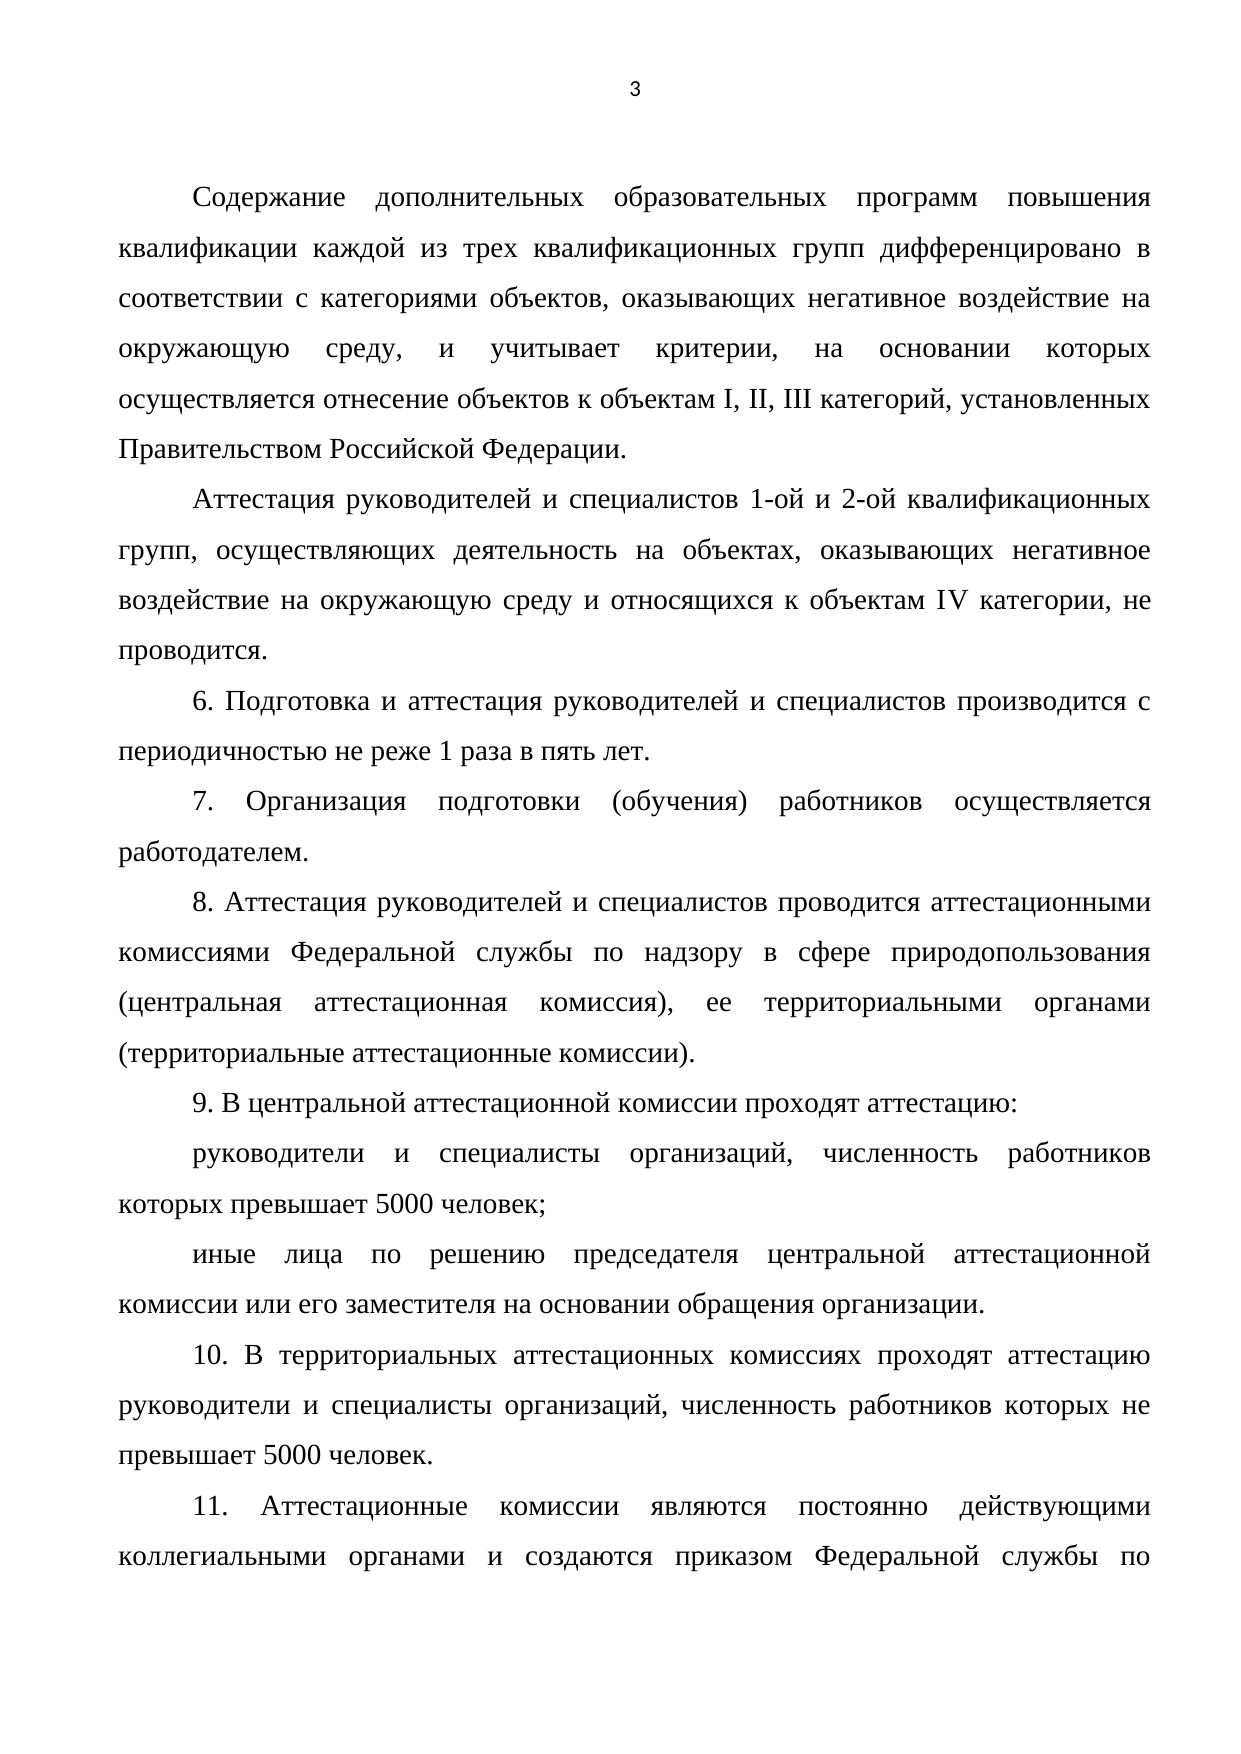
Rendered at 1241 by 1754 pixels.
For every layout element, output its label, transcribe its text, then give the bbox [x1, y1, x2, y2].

text 9. В центральной аттестационной комиссии проходят аттестацию: [118, 1085, 1152, 1119]
text Аттестация руководителей и специалистов 1-ой и 2-ой квалификационных групп, осуществляющих деятельность на объектах, оказывающих негативное воздействие на окружающую среду и относящихся к объектам IV категории, не проводится. [118, 481, 1152, 666]
text 10. В территориальных аттестационных комиссиях проходят аттестацию руководители и специалисты организаций, численность работников которых не превышает 5000 человек. [118, 1337, 1152, 1471]
text 6. Подготовка и аттестация руководителей и специалистов производится с периодичностью не реже 1 раза в пять лет. [118, 683, 1152, 767]
text Содержание дополнительных образовательных программ повышения квалификации каждой из трех квалификационных групп дифференцировано в соответствии с категориями объектов, оказывающих негативное воздействие на окружающую среду, и учитывает критерии, на основании которых осуществляется отнесение объектов к объектам I, II, III категорий, установленных Правительством Российской Федерации. [118, 179, 1152, 465]
text иные лица по решению председателя центральной аттестационной комиссии или его заместителя на основании обращения организации. [118, 1236, 1152, 1320]
text руководители и специалисты организаций, численность работников которых превышает 5000 человек; [118, 1136, 1152, 1219]
text 7. Организация подготовки (обучения) работников осуществляется работодателем. [118, 783, 1152, 867]
text 8. Аттестация руководителей и специалистов проводится аттестационными комиссиями Федеральной службы по надзору в сфере природопользования (центральная аттестационная комиссия), ее территориальными органами (территориальные аттестационные комиссии). [118, 884, 1152, 1068]
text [118, 1488, 1152, 1572]
